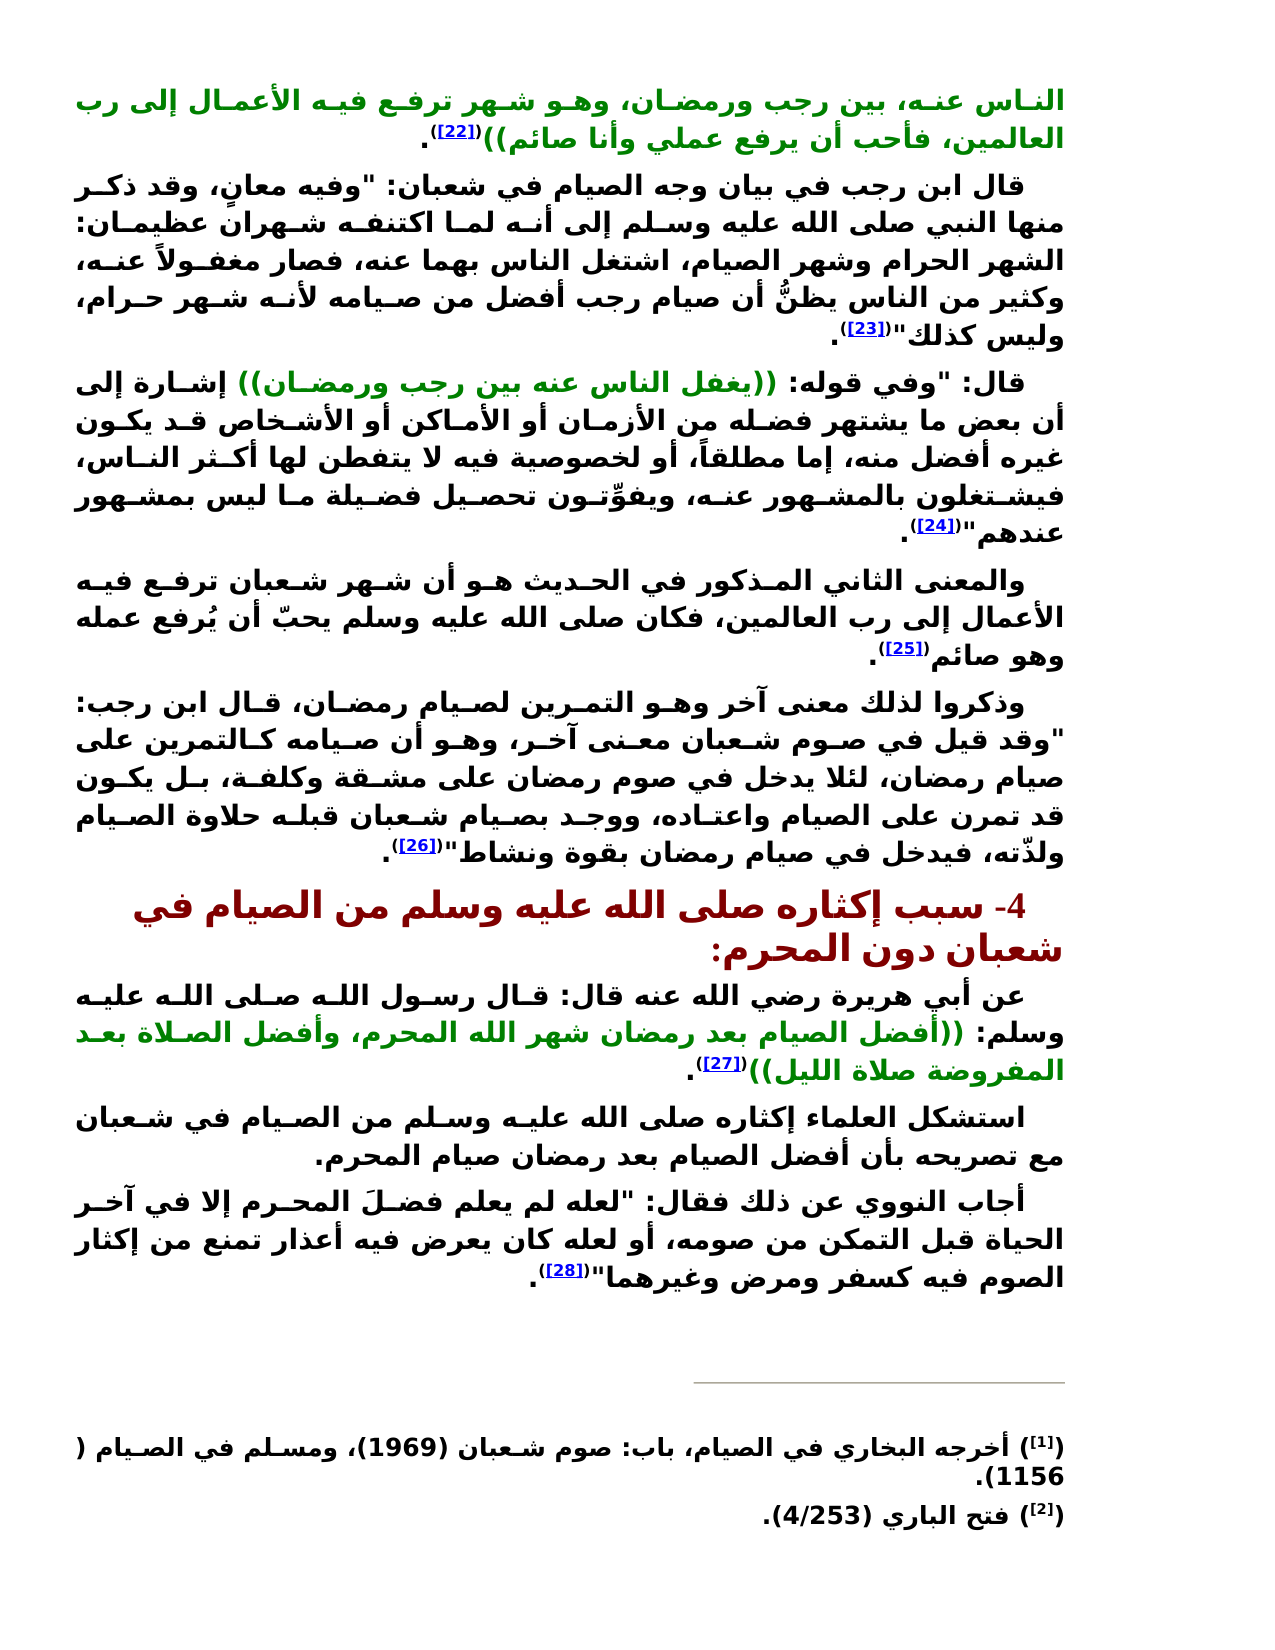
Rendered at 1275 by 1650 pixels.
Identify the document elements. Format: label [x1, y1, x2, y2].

table_cell [75, 75, 1065, 1540]
